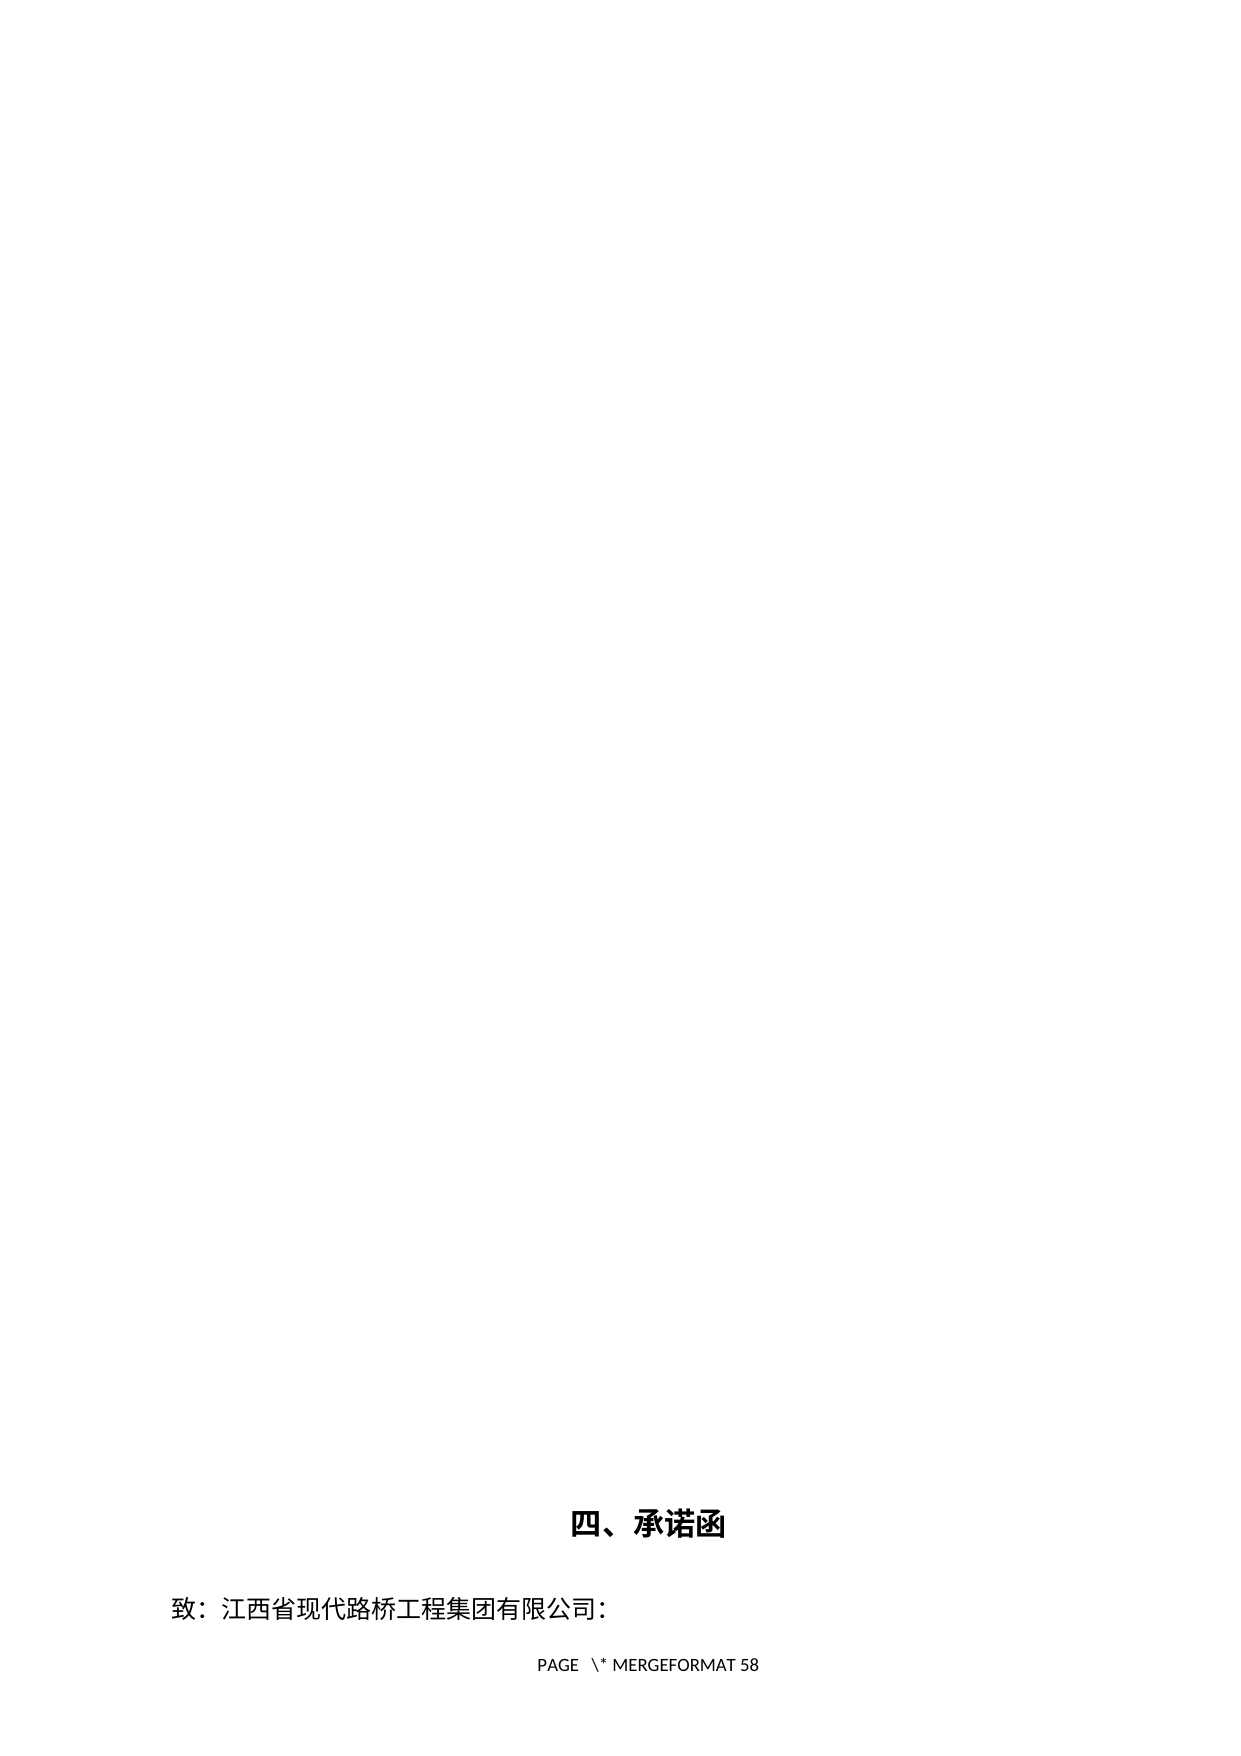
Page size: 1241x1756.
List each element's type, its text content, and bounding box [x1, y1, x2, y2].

text 致：江西省现代路桥工程集团有限公司： [171, 1585, 1121, 1627]
text 四、承诺函 [176, 1499, 1121, 1544]
